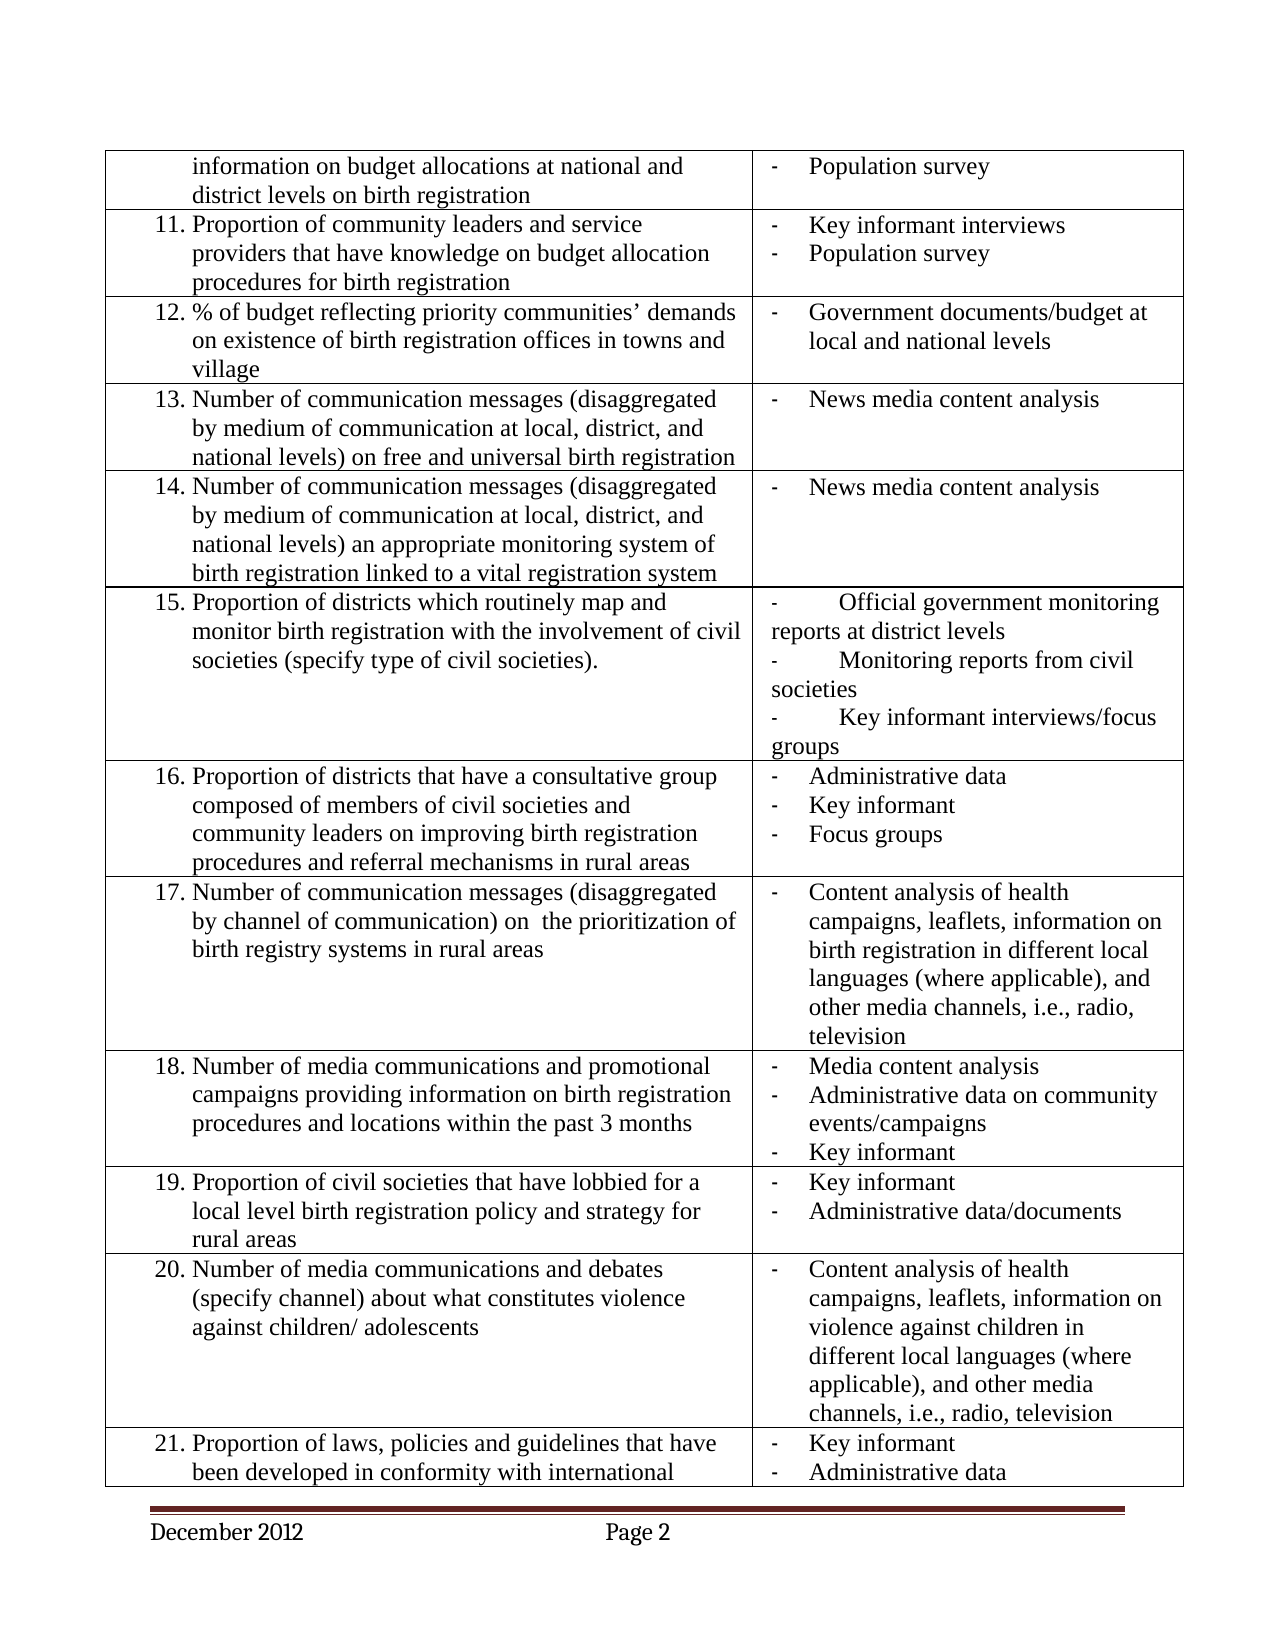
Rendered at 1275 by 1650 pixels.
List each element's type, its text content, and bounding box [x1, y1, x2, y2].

table_cell Number of communication messages (disaggregated by medium of communication at local, district, and national levels) on free and universal birth registration [106, 384, 752, 470]
table_cell Key informant interviews Population survey [753, 210, 1183, 296]
table_cell % of budget reflecting priority communities’ demands on existence of birth registration offices in towns and village [106, 297, 752, 383]
table_cell Content analysis of health campaigns, leaflets, information on violence against children in different local languages (where applicable), and other media channels, i.e., radio, television [753, 1254, 1183, 1427]
table_cell Number of media communications and debates (specify channel) about what constitutes violence against children/ adolescents [106, 1254, 752, 1427]
table_cell Number of communication messages (disaggregated by medium of communication at local, district, and national levels) an appropriate monitoring system of birth registration linked to a vital registration system [106, 471, 752, 586]
table_cell Number of communication messages (disaggregated by channel of communication) on the prioritization of birth registry systems in rural areas [106, 877, 752, 1050]
table_cell Key informant Administrative data/documents [753, 1167, 1183, 1253]
table_cell Proportion of districts which routinely map and monitor birth registration with the involvement of civil societies (specify type of civil societies). [106, 588, 752, 760]
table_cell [106, 1428, 752, 1486]
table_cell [106, 151, 752, 208]
table_cell News media content analysis [753, 384, 1183, 470]
table_cell Proportion of community leaders and service providers that have knowledge on budget allocation procedures for birth registration [106, 210, 752, 296]
table_cell Content analysis of health campaigns, leaflets, information on birth registration in different local languages (where applicable), and other media channels, i.e., radio, television [753, 877, 1183, 1050]
table_cell Official government monitoring reports at district levels Monitoring reports from civil societies Key informant interviews/focus groups [753, 588, 1183, 760]
table_cell Proportion of districts that have a consultative group composed of members of civil societies and community leaders on improving birth registration procedures and referral mechanisms in rural areas [106, 761, 752, 876]
table_cell Number of media communications and promotional campaigns providing information on birth registration procedures and locations within the past 3 months [106, 1051, 752, 1166]
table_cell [753, 1428, 1183, 1486]
table_cell Proportion of civil societies that have lobbied for a local level birth registration policy and strategy for rural areas [106, 1167, 752, 1253]
table_cell Administrative data Key informant Focus groups [753, 761, 1183, 876]
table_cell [753, 151, 1183, 208]
table_cell News media content analysis [753, 471, 1183, 586]
table_cell Government documents/budget at local and national levels [753, 297, 1183, 383]
table_cell Media content analysis Administrative data on community events/campaigns Key informant [753, 1051, 1183, 1166]
